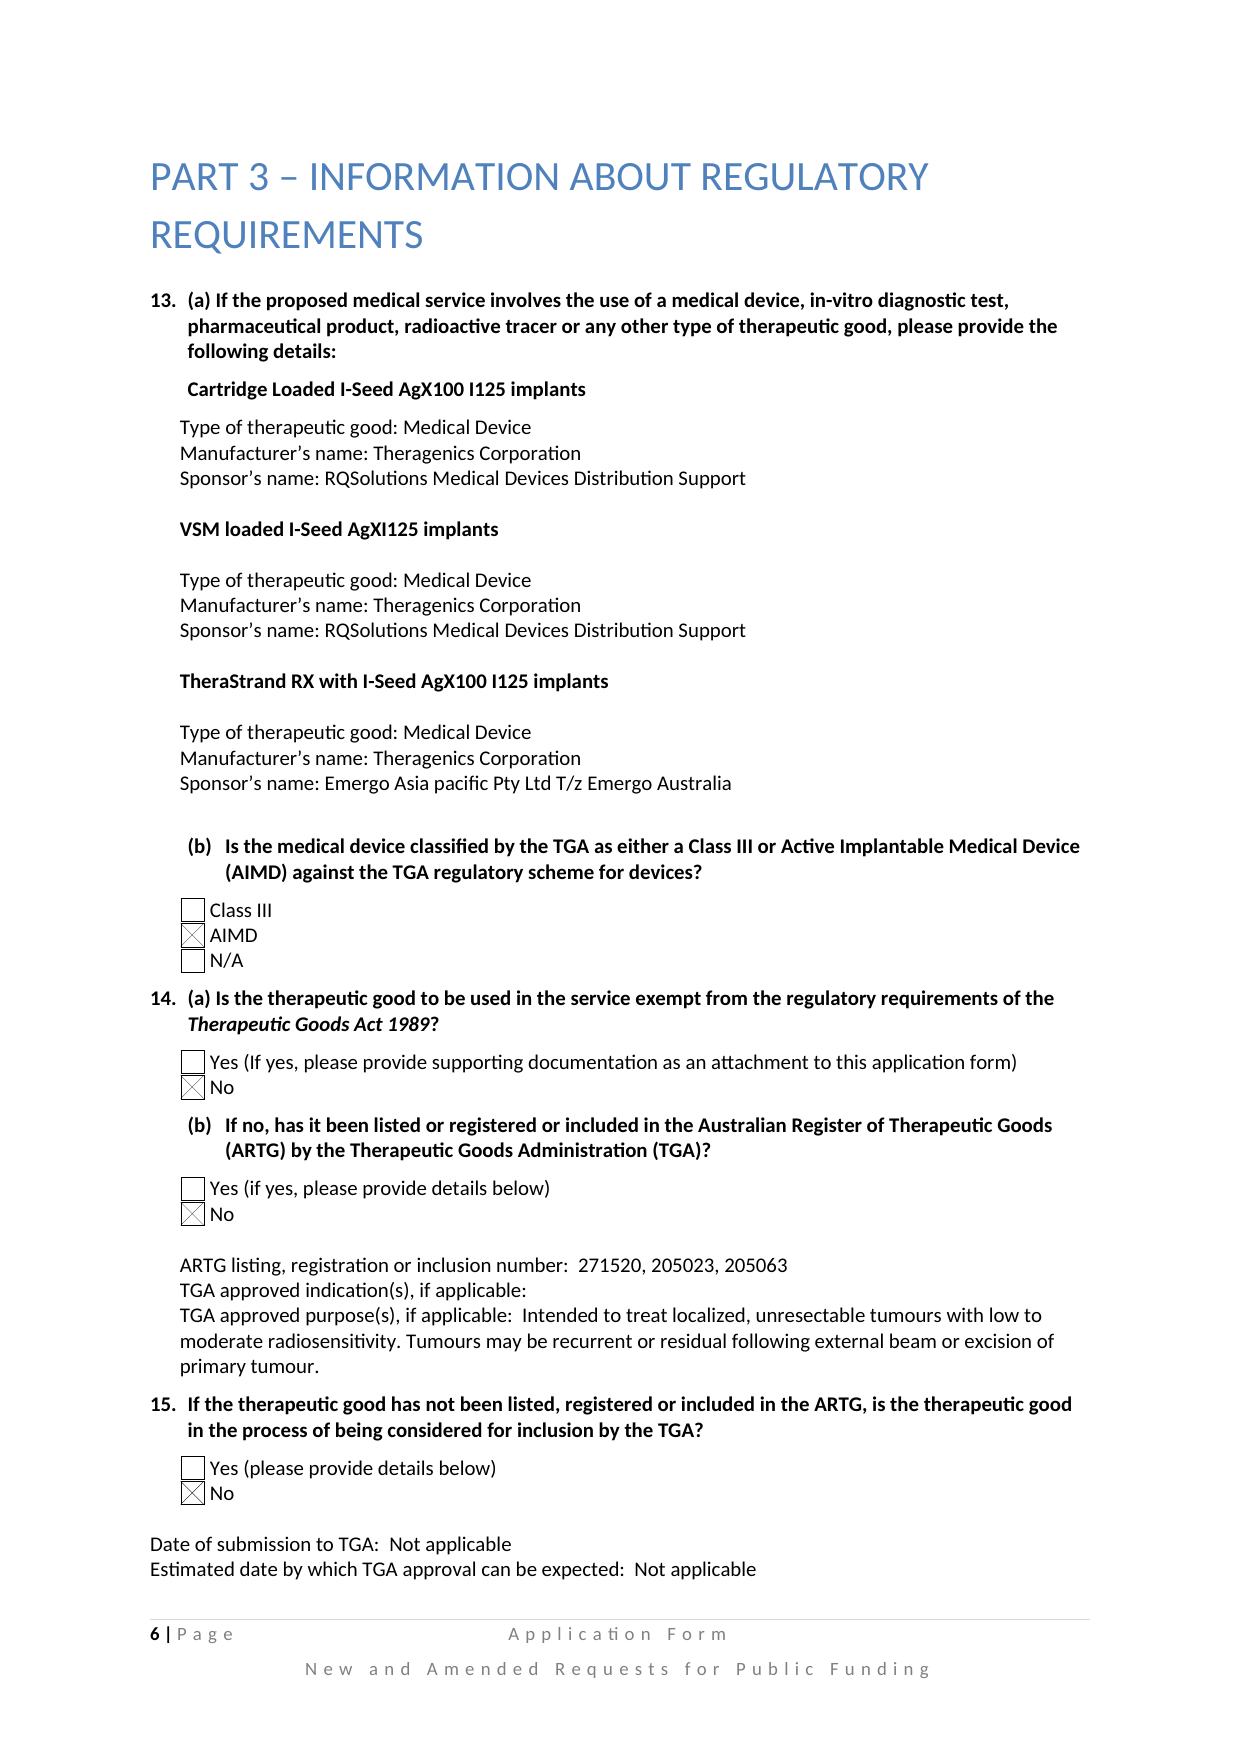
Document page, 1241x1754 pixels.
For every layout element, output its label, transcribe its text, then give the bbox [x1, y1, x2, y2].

subtitle (a) If the proposed medical service involves the use of a medical device, in-vitro diagnostic test, pharmaceutical product, radioactive tracer or any other type of therapeutic good, please provide the following details: [150, 288, 1090, 364]
text Class III [179, 897, 1090, 922]
text No [179, 1480, 1090, 1506]
text Manufacturer’s name: Theragenics Corporation [179, 592, 1090, 618]
text Sponsor’s name: RQSolutions Medical Devices Distribution Support [179, 465, 1090, 491]
text Cartridge Loaded I-Seed AgX100 I125 implants [187, 376, 1090, 402]
text ARTG listing, registration or inclusion number: 271520, 205023, 205063 [179, 1252, 1090, 1277]
subtitle If the therapeutic good has not been listed, registered or included in the ARTG, is the therapeutic good in the process of being considered for inclusion by the TGA? [150, 1391, 1090, 1442]
text Yes (If yes, please provide supporting documentation as an attachment to this application form) [179, 1049, 1090, 1074]
subtitle PART 3 – INFORMATION ABOUT REGULATORY REQUIREMENTS [150, 150, 1090, 259]
text N/A [179, 948, 1090, 973]
text No [179, 1074, 1090, 1100]
subtitle (a) Is the therapeutic good to be used in the service exempt from the regulatory requirements of the Therapeutic Goods Act 1989? [150, 986, 1090, 1036]
text VSM loaded I-Seed AgXI125 implants [179, 516, 1090, 541]
text Type of therapeutic good: Medical Device [179, 414, 1090, 440]
text Type of therapeutic good: Medical Device [179, 567, 1090, 592]
subtitle If no, has it been listed or registered or included in the Australian Register of Therapeutic Goods (ARTG) by the Therapeutic Goods Administration (TGA)? [187, 1112, 1090, 1163]
text Type of therapeutic good: Medical Device [179, 719, 1090, 745]
text Manufacturer’s name: Theragenics Corporation [179, 440, 1090, 465]
text Sponsor’s name: RQSolutions Medical Devices Distribution Support [179, 618, 1090, 643]
text TheraStrand RX with I-Seed AgX100 I125 implants [179, 668, 1090, 694]
text Yes (please provide details below) [179, 1455, 1090, 1480]
text Manufacturer’s name: Theragenics Corporation [179, 745, 1090, 770]
subtitle Is the medical device classified by the TGA as either a Class III or Active Implantable Medical Device (AIMD) against the TGA regulatory scheme for devices? [187, 833, 1090, 884]
text No [179, 1201, 1090, 1226]
text Date of submission to TGA: Not applicable [150, 1531, 1090, 1556]
text Sponsor’s name: Emergo Asia pacific Pty Ltd T/z Emergo Australia [179, 770, 1090, 796]
text Estimated date by which TGA approval can be expected: Not applicable [150, 1556, 1090, 1582]
text TGA approved indication(s), if applicable: [179, 1277, 1090, 1303]
text AIMD [179, 922, 1090, 948]
text Yes (if yes, please provide details below) [179, 1176, 1090, 1201]
text TGA approved purpose(s), if applicable: Intended to treat localized, unresectable tumours with low to moderate radiosensitivity. Tumours may be recurrent or residual following external beam or excision of primary tumour. [179, 1303, 1090, 1379]
